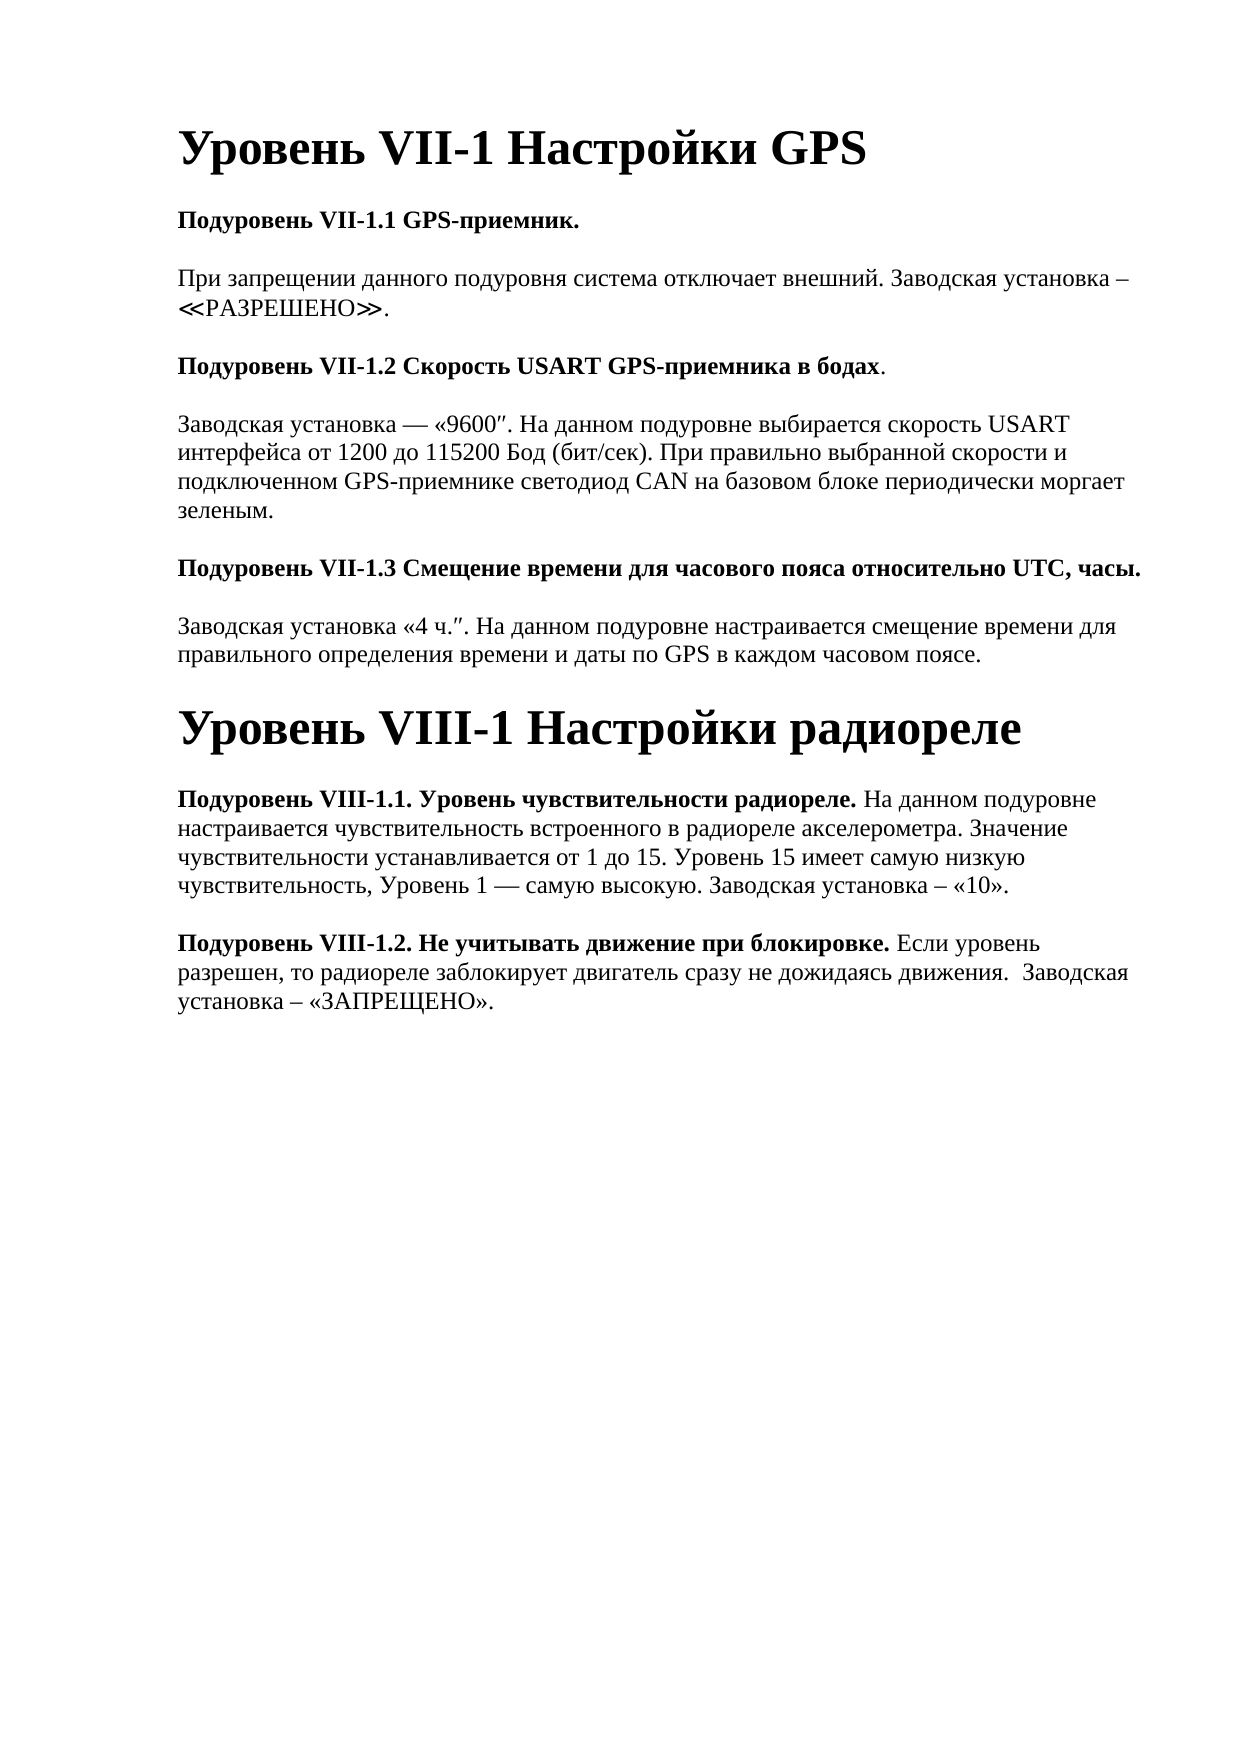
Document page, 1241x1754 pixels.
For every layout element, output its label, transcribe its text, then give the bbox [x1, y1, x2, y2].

text При запрещении данного подуровня система отключает внешний. Заводская установка – ≪РАЗРЕШЕНО≫. [177, 263, 1152, 322]
text Подуровень VII-1.2 Скорость USART GPS-приемника в бодах. [177, 351, 1152, 379]
subtitle Уровень VII-1 Настройки GPS [177, 118, 1152, 176]
text Подуровень VIII-1.1. Уровень чувствительности радиореле. На данном подуровне настраивается чувствительность встроенного в радиореле акселерометра. Значение чувствительности устанавливается от 1 до 15. Уровень 15 имеет самую низкую чувствительность, Уровень 1 — самую высокую. Заводская установка – «10». [177, 784, 1152, 899]
text Подуровень VII-1.1 GPS-приемник. [177, 205, 1152, 233]
text Подуровень VII-1.3 Смещение времени для часового пояса относительно UTC, часы. [177, 553, 1152, 582]
text Заводская установка — «9600″. На данном подуровне выбирается скорость USART интерфейса от 1200 до 115200 Бод (бит/сек). При правильно выбранной скорости и подключенном GPS-приемнике светодиод CAN на базовом блоке периодически моргает зеленым. [177, 409, 1152, 524]
subtitle Уровень VIII-1 Настройки радиореле [177, 697, 1152, 755]
text Подуровень VIII-1.2. Не учитывать движение при блокировке. Если уровень разрешен, то радиореле заблокирует двигатель сразу не дожидаясь движения. Заводская установка – «ЗАПРЕЩЕНО». [177, 928, 1152, 1014]
text Заводская установка «4 ч.″. На данном подуровне настраивается смещение времени для правильного определения времени и даты по GPS в каждом часовом поясе. [177, 611, 1152, 668]
